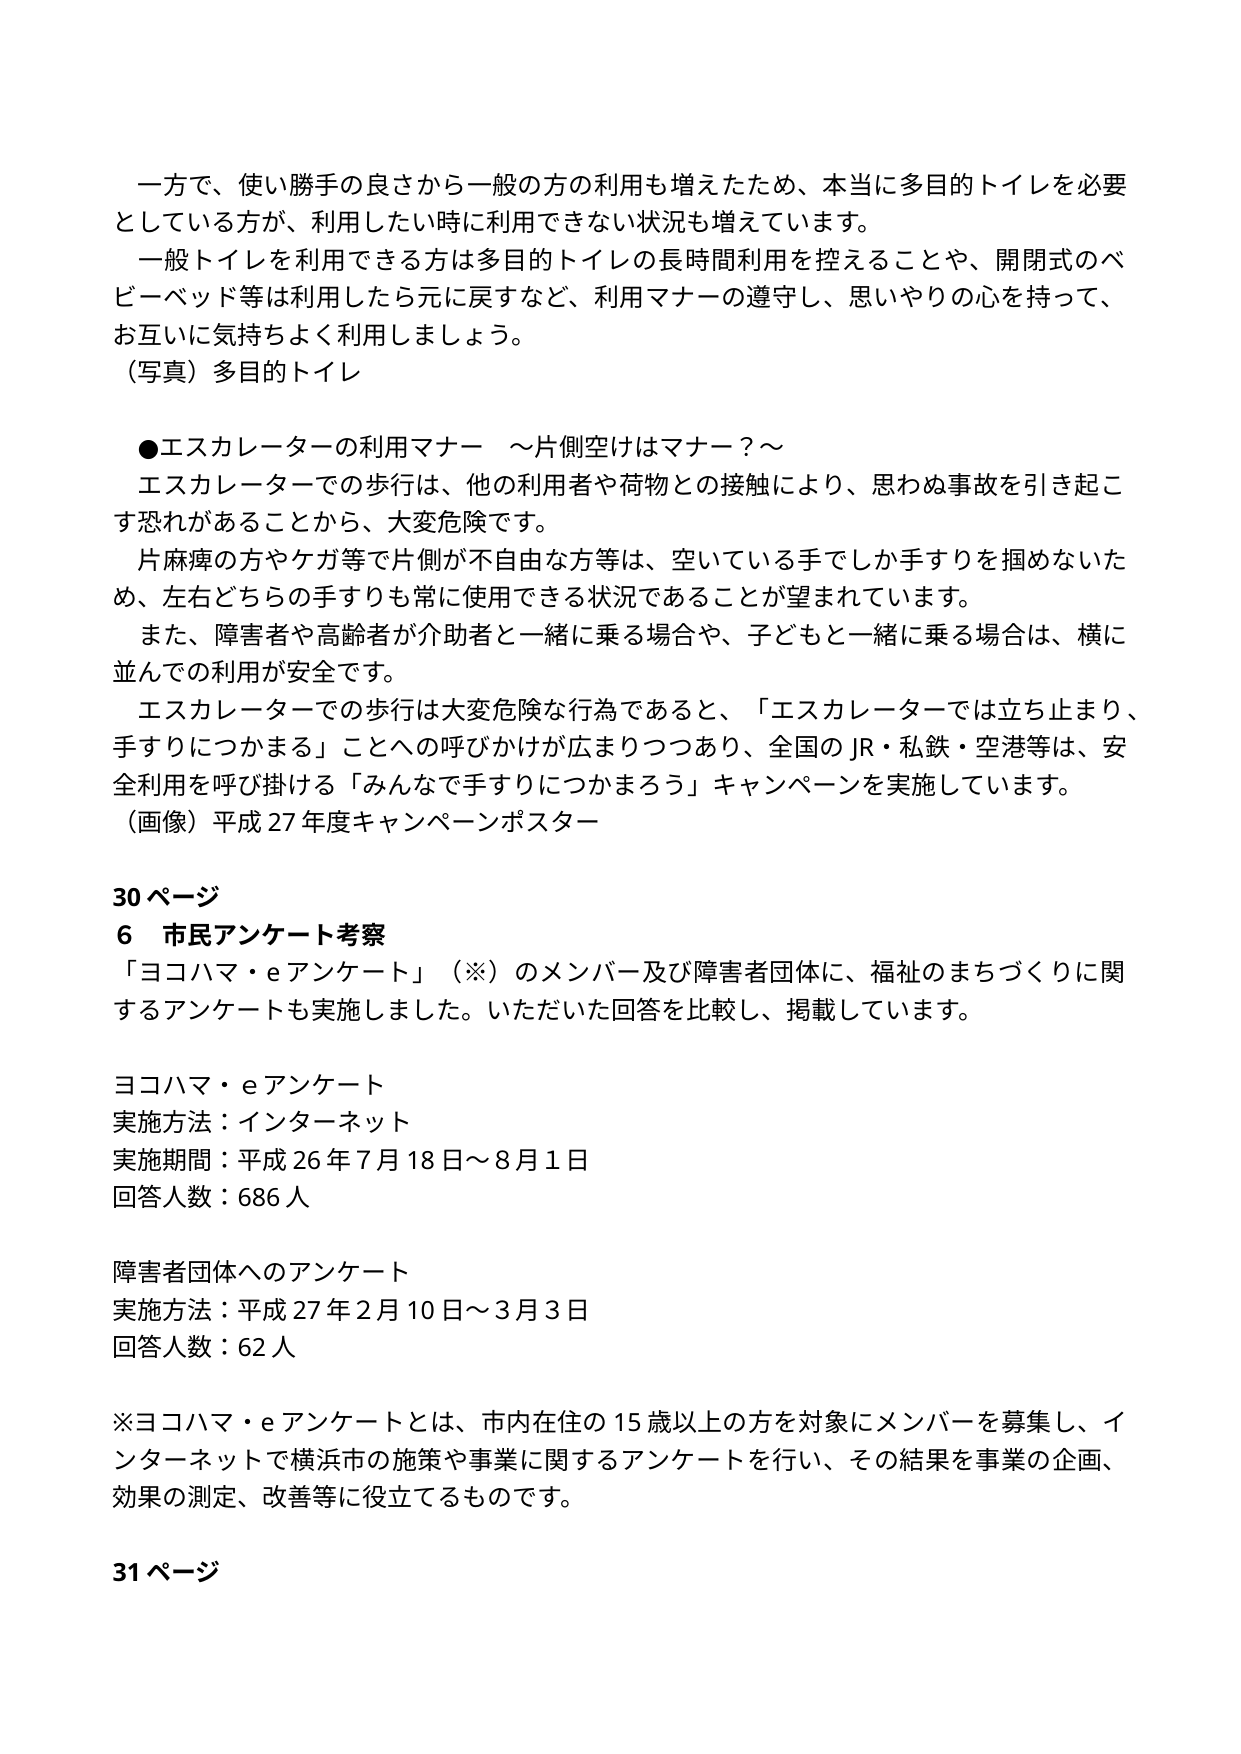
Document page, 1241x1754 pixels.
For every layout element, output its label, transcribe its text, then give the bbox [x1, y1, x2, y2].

text （画像）平成27年度キャンペーンポスター [112, 802, 1128, 839]
text 障害者団体へのアンケート [112, 1252, 1128, 1289]
text ※ヨコハマ・eアンケートとは、市内在住の15歳以上の方を対象にメンバーを募集し、インターネットで横浜市の施策や事業に関するアンケートを行い、その結果を事業の企画、効果の測定、改善等に役立てるものです。 [112, 1402, 1128, 1514]
text 31ページ [112, 1552, 1128, 1589]
text エスカレーターでの歩行は大変危険な行為であると、「エスカレーターでは立ち止まり、手すりにつかまる」ことへの呼びかけが広まりつつあり、全国のJR・私鉄・空港等は、安全利用を呼び掛ける「みんなで手すりにつかまろう」キャンペーンを実施しています。 [112, 689, 1128, 802]
text 回答人数：686人 [112, 1177, 1128, 1214]
text 「ヨコハマ・eアンケート」（※）のメンバー及び障害者団体に、福祉のまちづくりに関するアンケートも実施しました。いただいた回答を比較し、掲載しています。 [112, 952, 1128, 1027]
text 一方で、使い勝手の良さから一般の方の利用も増えたため、本当に多目的トイレを必要としている方が、利用したい時に利用できない状況も増えています。 [112, 164, 1128, 239]
text ６ 市民アンケート考察 [112, 914, 1128, 952]
text 回答人数：62人 [112, 1327, 1128, 1364]
text また、障害者や高齢者が介助者と一緒に乗る場合や、子どもと一緒に乗る場合は、横に並んでの利用が安全です。 [112, 614, 1128, 689]
text ●エスカレーターの利用マナー ～片側空けはマナー？～ [112, 427, 1128, 464]
text ヨコハマ・ｅアンケート [112, 1064, 1128, 1102]
text 30ページ [112, 877, 1128, 914]
text 一般トイレを利用できる方は多目的トイレの長時間利用を控えることや、開閉式のベビーベッド等は利用したら元に戻すなど、利用マナーの遵守し、思いやりの心を持って、お互いに気持ちよく利用しましょう。 [112, 239, 1128, 352]
text （写真）多目的トイレ [112, 352, 1128, 389]
text 実施期間：平成26年７月18日～８月１日 [112, 1139, 1128, 1177]
text エスカレーターでの歩行は、他の利用者や荷物との接触により、思わぬ事故を引き起こす恐れがあることから、大変危険です。 [112, 464, 1128, 539]
text 片麻痺の方やケガ等で片側が不自由な方等は、空いている手でしか手すりを掴めないため、左右どちらの手すりも常に使用できる状況であることが望まれています。 [112, 539, 1128, 614]
text 実施方法：インターネット [112, 1102, 1128, 1139]
text 実施方法：平成27年２月10日～３月３日 [112, 1289, 1128, 1327]
